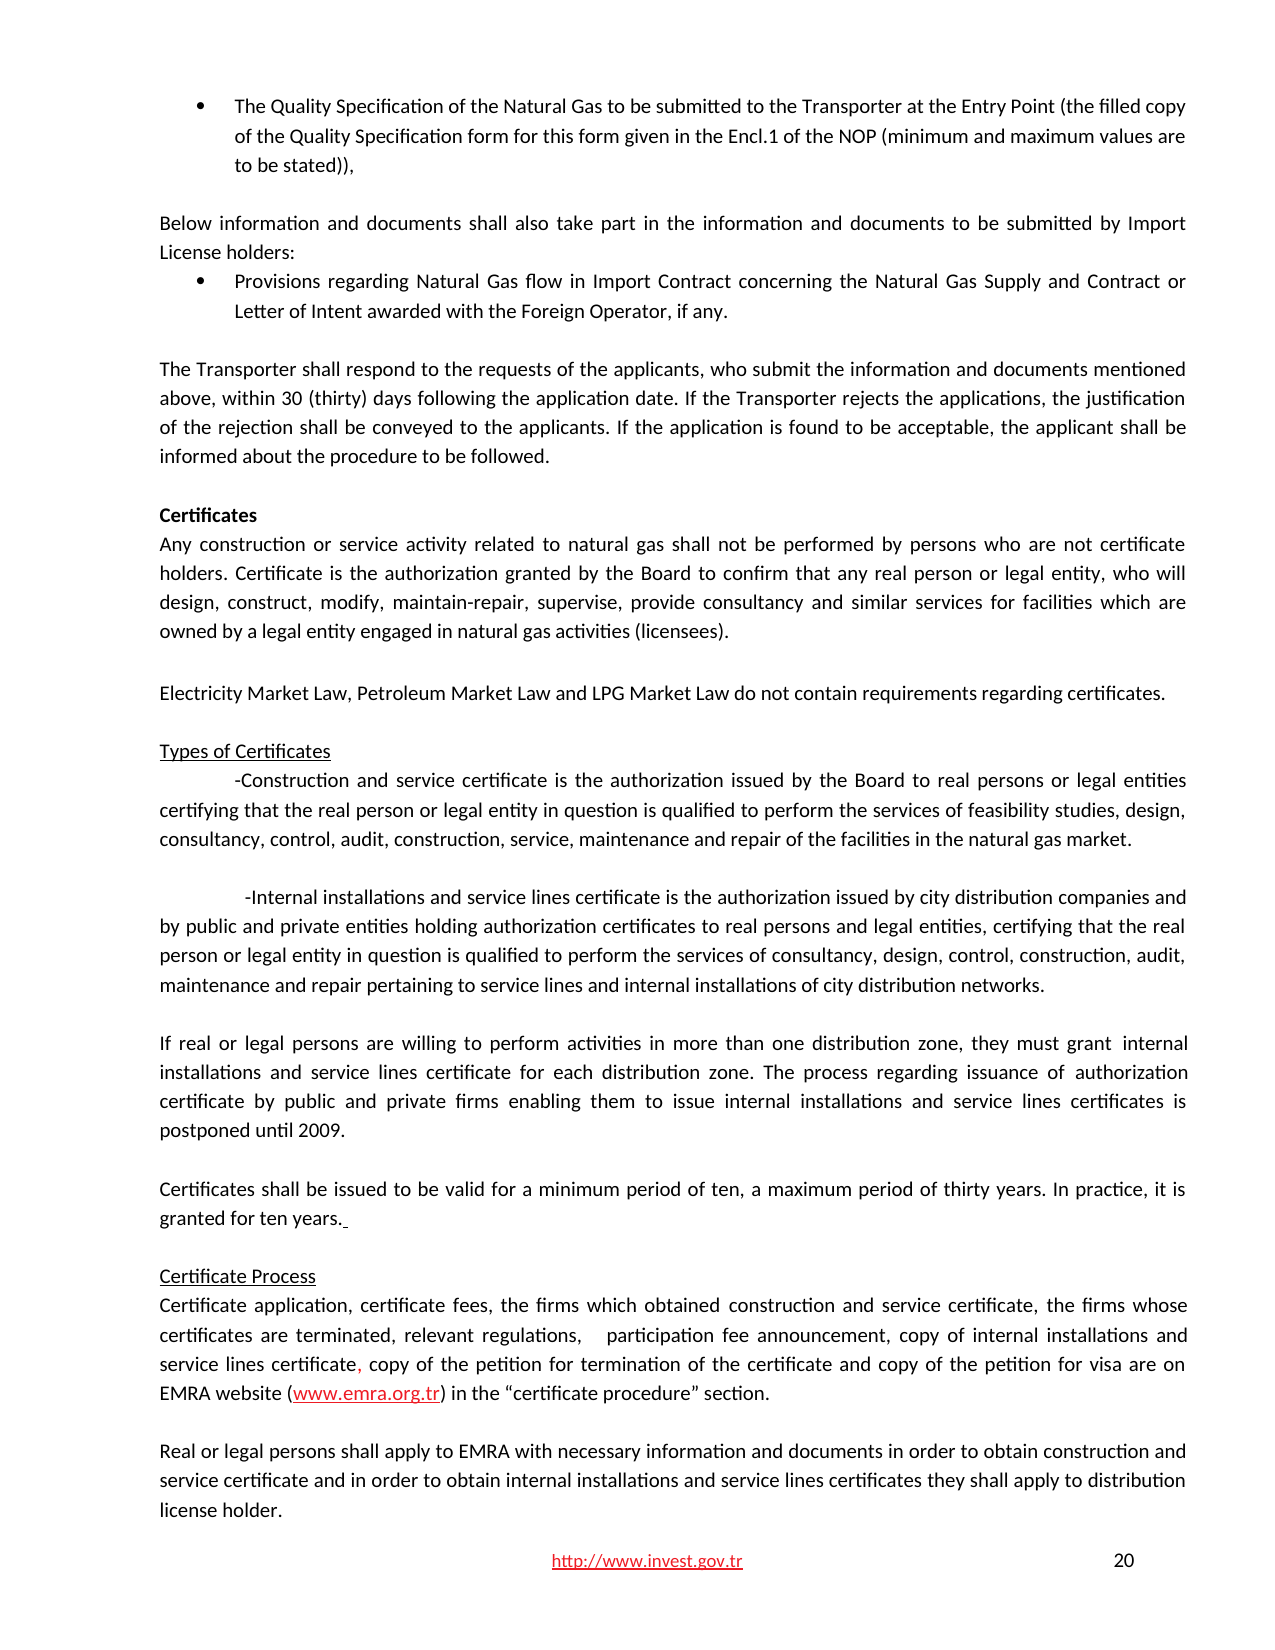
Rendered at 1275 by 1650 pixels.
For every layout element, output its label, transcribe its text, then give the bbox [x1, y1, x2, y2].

text Certificates [159, 502, 1191, 527]
text Certificates shall be issued to be valid for a minimum period of ten, a maximum period of thirty years. In practice, it is granted for ten years. [159, 1176, 1188, 1231]
text If real or legal persons are willing to perform activities in more than one distribution zone, they must grant internal installations and service lines certificate for each distribution zone. The process regarding issuance of authorization certificate by public and private firms enabling them to issue internal installations and service lines certificates is postponed until 2009. [159, 1030, 1188, 1143]
list The Quality Specification of the Natural Gas to be submitted to the Transporter at the Entry Point (the filled copy of the Quality Specification form for this form given in the Encl.1 of the NOP (minimum and maximum values are to be stated)), [197, 94, 1188, 177]
text -Internal installations and service lines certificate is the authorization issued by city distribution companies and by public and private entities holding authorization certificates to real persons and legal entities, certifying that the real person or legal entity in question is qualified to perform the services of consultancy, design, control, construction, audit, maintenance and repair pertaining to service lines and internal installations of city distribution networks. [159, 884, 1188, 997]
text Real or legal persons shall apply to EMRA with necessary information and documents in order to obtain construction and service certificate and in order to obtain internal installations and service lines certificates they shall apply to distribution license holder. [159, 1438, 1188, 1522]
text Certificate application, certificate fees, the firms which obtained construction and service certificate, the firms whose certificates are terminated, relevant regulations, participation fee announcement, copy of internal installations and service lines certificate, copy of the petition for termination of the certificate and copy of the petition for visa are on EMRA website (www.emra.org.tr) in the “certificate procedure” section. [159, 1293, 1188, 1406]
text Below information and documents shall also take part in the information and documents to be submitted by Import License holders: [159, 210, 1188, 265]
text Electricity Market Law, Petroleum Market Law and LPG Market Law do not contain requirements regarding certificates. [159, 680, 1188, 706]
list Provisions regarding Natural Gas flow in Import Contract concerning the Natural Gas Supply and Contract or Letter of Intent awarded with the Foreign Operator, if any. [197, 269, 1188, 323]
text -Construction and service certificate is the authorization issued by the Board to real persons or legal entities certifying that the real person or legal entity in question is qualified to perform the services of feasibility studies, design, consultancy, control, audit, construction, service, maintenance and repair of the facilities in the natural gas market. [159, 768, 1188, 851]
text Types of Certificates [159, 738, 1188, 764]
text The Transporter shall respond to the requests of the applicants, who submit the information and documents mentioned above, within 30 (thirty) days following the application date. If the Transporter rejects the applications, the justification of the rejection shall be conveyed to the applicants. If the application is found to be acceptable, the applicant shall be informed about the procedure to be followed. [159, 356, 1188, 469]
text Any construction or service activity related to natural gas shall not be performed by persons who are not certificate holders. Certificate is the authorization granted by the Board to confirm that any real person or legal entity, who will design, construct, modify, maintain-repair, supervise, provide consultancy and similar services for facilities which are owned by a legal entity engaged in natural gas activities (licensees). [159, 531, 1188, 644]
text Certificate Process [159, 1263, 1188, 1289]
